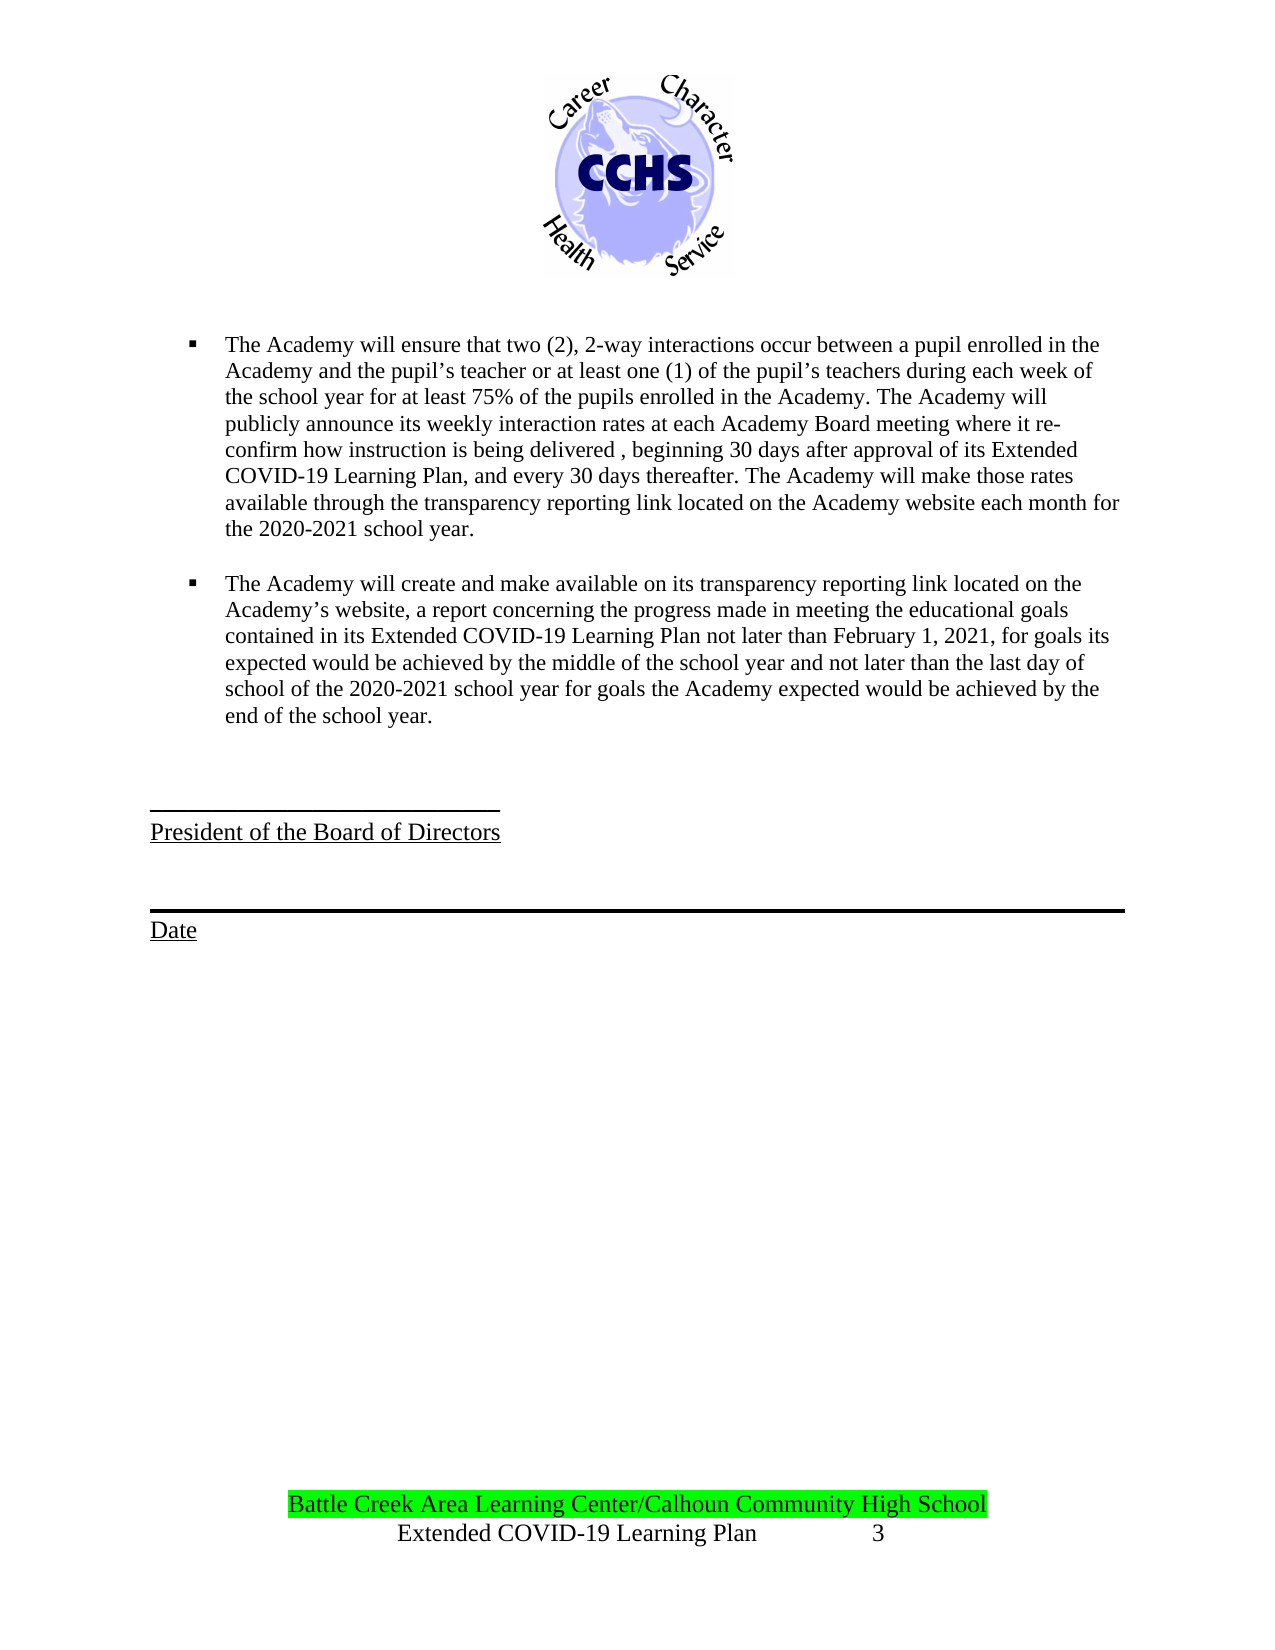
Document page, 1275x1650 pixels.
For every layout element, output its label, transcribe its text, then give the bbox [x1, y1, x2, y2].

text ____________________________ [150, 786, 1125, 814]
list The Academy will create and make available on its transparency reporting link located on the Academy’s website, a report concerning the progress made in meeting the educational goals contained in its Extended COVID-19 Learning Plan not later than February 1, 2021, for goals its expected would be achieved by the middle of the school year and not later than the last day of school of the 2020-2021 school year for goals the Academy expected would be achieved by the end of the school year. [187, 570, 1125, 728]
text President of the Board of Directors [150, 817, 1125, 845]
picture [542, 75, 733, 277]
list The Academy will ensure that two (2), 2-way interactions occur between a pupil enrolled in the Academy and the pupil’s teacher or at least one (1) of the pupil’s teachers during each week of the school year for at least 75% of the pupils enrolled in the Academy. The Academy will publicly announce its weekly interaction rates at each Academy Board meeting where it re-confirm how instruction is being delivered , beginning 30 days after approval of its Extended COVID-19 Learning Plan, and every 30 days thereafter. The Academy will make those rates available through the transparency reporting link located on the Academy website each month for the 2020-2021 school year. [187, 331, 1125, 541]
text Date [150, 915, 1125, 944]
